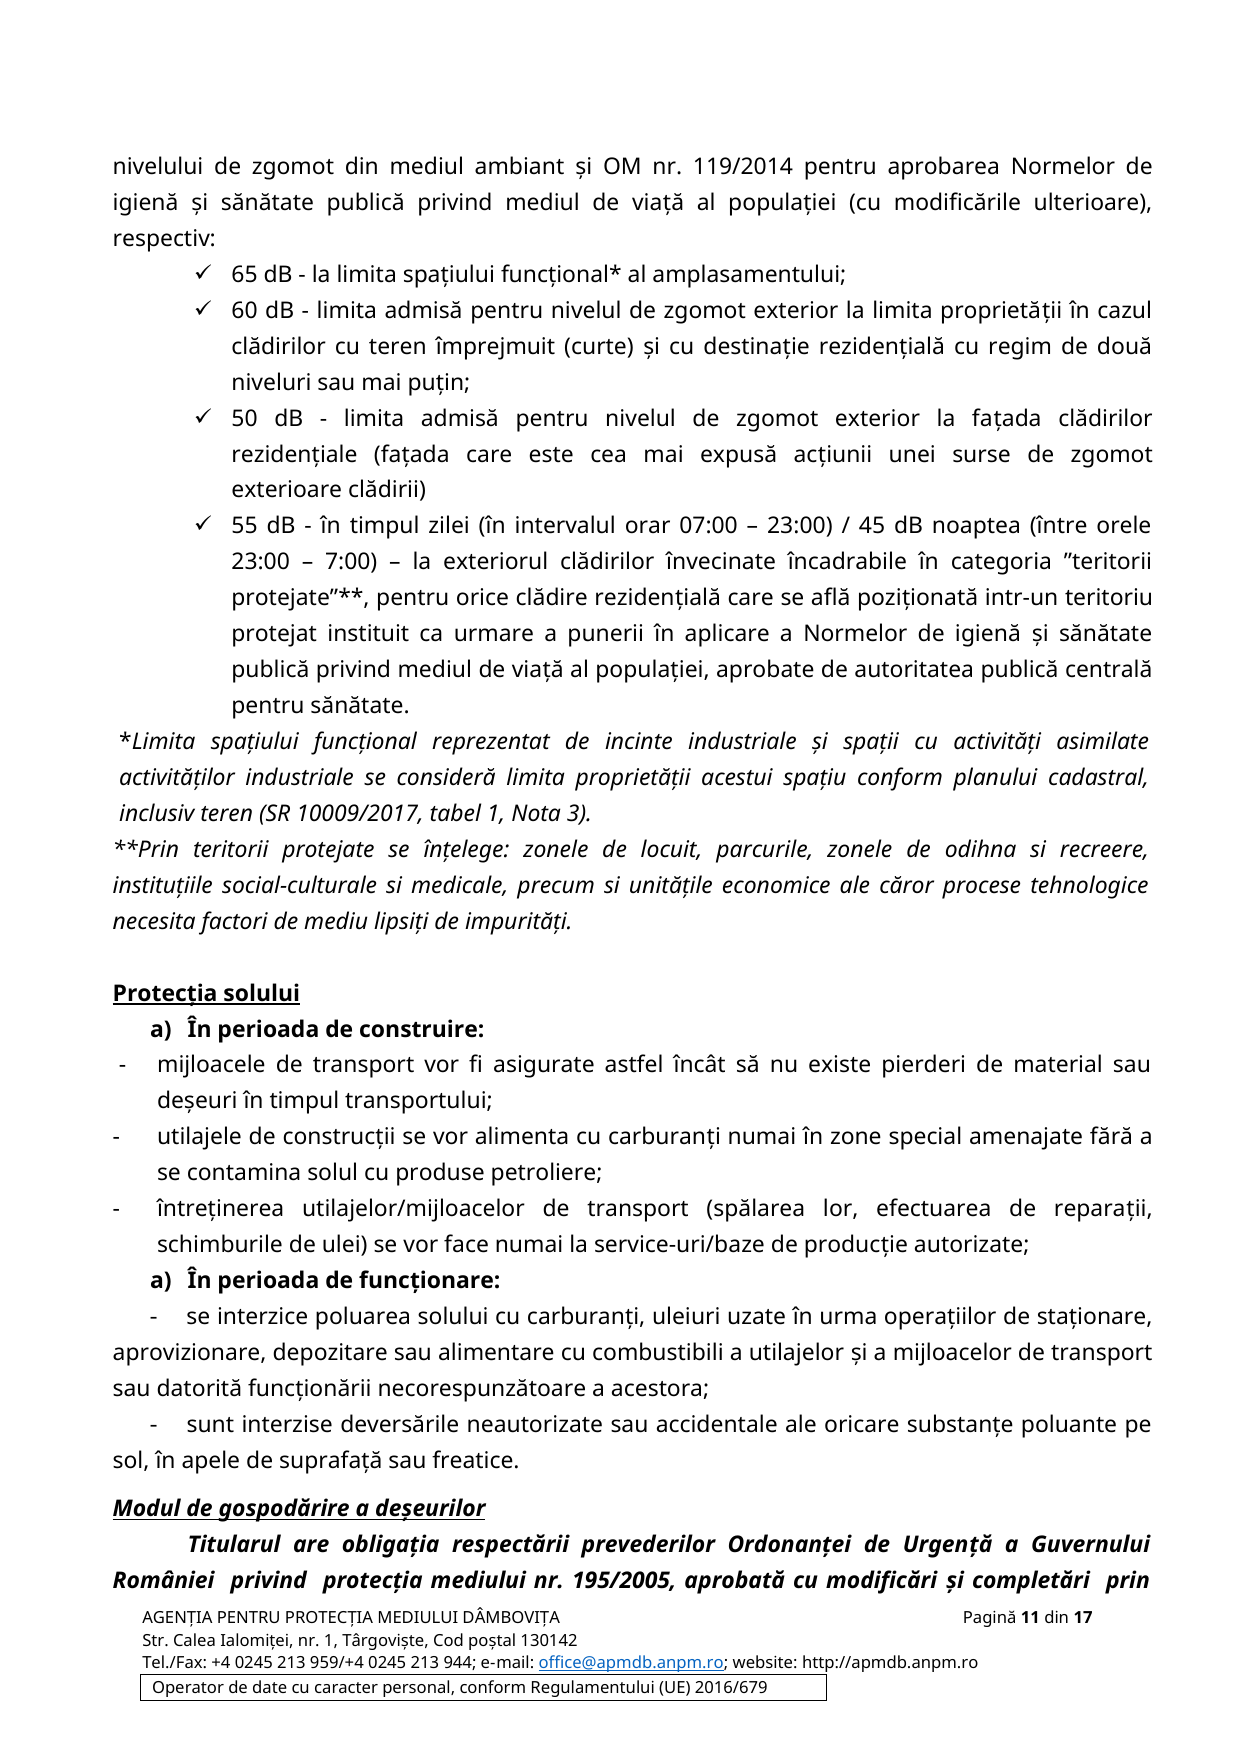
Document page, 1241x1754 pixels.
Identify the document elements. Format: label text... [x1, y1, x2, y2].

text **Prin teritorii protejate se înțelege: zonele de locuit, parcurile, zonele de odihna si recreere, instituţiile social-culturale si medicale, precum si unitățile economice ale căror procese tehnologice necesita factori de mediu lipsiți de impurități. [112, 833, 1153, 936]
list 55 dB - în timpul zilei (în intervalul orar 07:00 – 23:00) / 45 dB noaptea (între orele 23:00 – 7:00) – la exteriorul clădirilor învecinate încadrabile în categoria ”teritorii protejate”**, pentru orice clădire rezidenţială care se află poziţionată intr-un teritoriu protejat instituit ca urmare a punerii în aplicare a Normelor de igienă şi sănătate publică privind mediul de viaţă al populaţiei, aprobate de autoritatea publică centrală pentru sănătate. [194, 509, 1153, 720]
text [112, 1528, 1153, 1595]
text - utilajele de construcții se vor alimenta cu carburanţi numai în zone special amenajate fără a se contamina solul cu produse petroliere; [112, 1120, 1153, 1187]
list În perioada de construire: [150, 1012, 1153, 1044]
text - mijloacele de transport vor fi asigurate astfel încât să nu existe pierderi de material sau deşeuri în timpul transportului; [112, 1048, 1153, 1116]
list 65 dB - la limita spațiului funcțional* al amplasamentului; [194, 258, 1153, 289]
text Protecția solului [112, 977, 1153, 1008]
list În perioada de funcționare: [150, 1264, 1153, 1295]
list 60 dB - limita admisă pentru nivelul de zgomot exterior la limita proprietăţii în cazul clădirilor cu teren împrejmuit (curte) şi cu destinaţie rezidenţială cu regim de două niveluri sau mai puţin; [194, 294, 1153, 397]
list sunt interzise deversările neautorizate sau accidentale ale oricare substanțe poluante pe sol, în apele de suprafață sau freatice. [112, 1408, 1153, 1475]
text - întreţinerea utilajelor/mijloacelor de transport (spălarea lor, efectuarea de reparaţii, schimburile de ulei) se vor face numai la service-uri/baze de producţie autorizate; [112, 1192, 1153, 1259]
text *Limita spațiului funcțional reprezentat de incinte industriale și spații cu activități asimilate activităților industriale se consideră limita proprietății acestui spațiu conform planului cadastral, inclusiv teren (SR 10009/2017, tabel 1, Nota 3). [119, 725, 1153, 828]
list 50 dB - limita admisă pentru nivelul de zgomot exterior la faţada clădirilor rezidenţiale (fațada care este cea mai expusă acţiunii unei surse de zgomot exterioare clădirii) [194, 402, 1153, 505]
text Modul de gospodărire a deşeurilor [112, 1492, 1153, 1523]
list se interzice poluarea solului cu carburanți, uleiuri uzate în urma operațiilor de staționare, aprovizionare, depozitare sau alimentare cu combustibili a utilajelor şi a mijloacelor de transport sau datorită funcționării necorespunzătoare a acestora; [112, 1300, 1153, 1403]
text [112, 150, 1153, 253]
